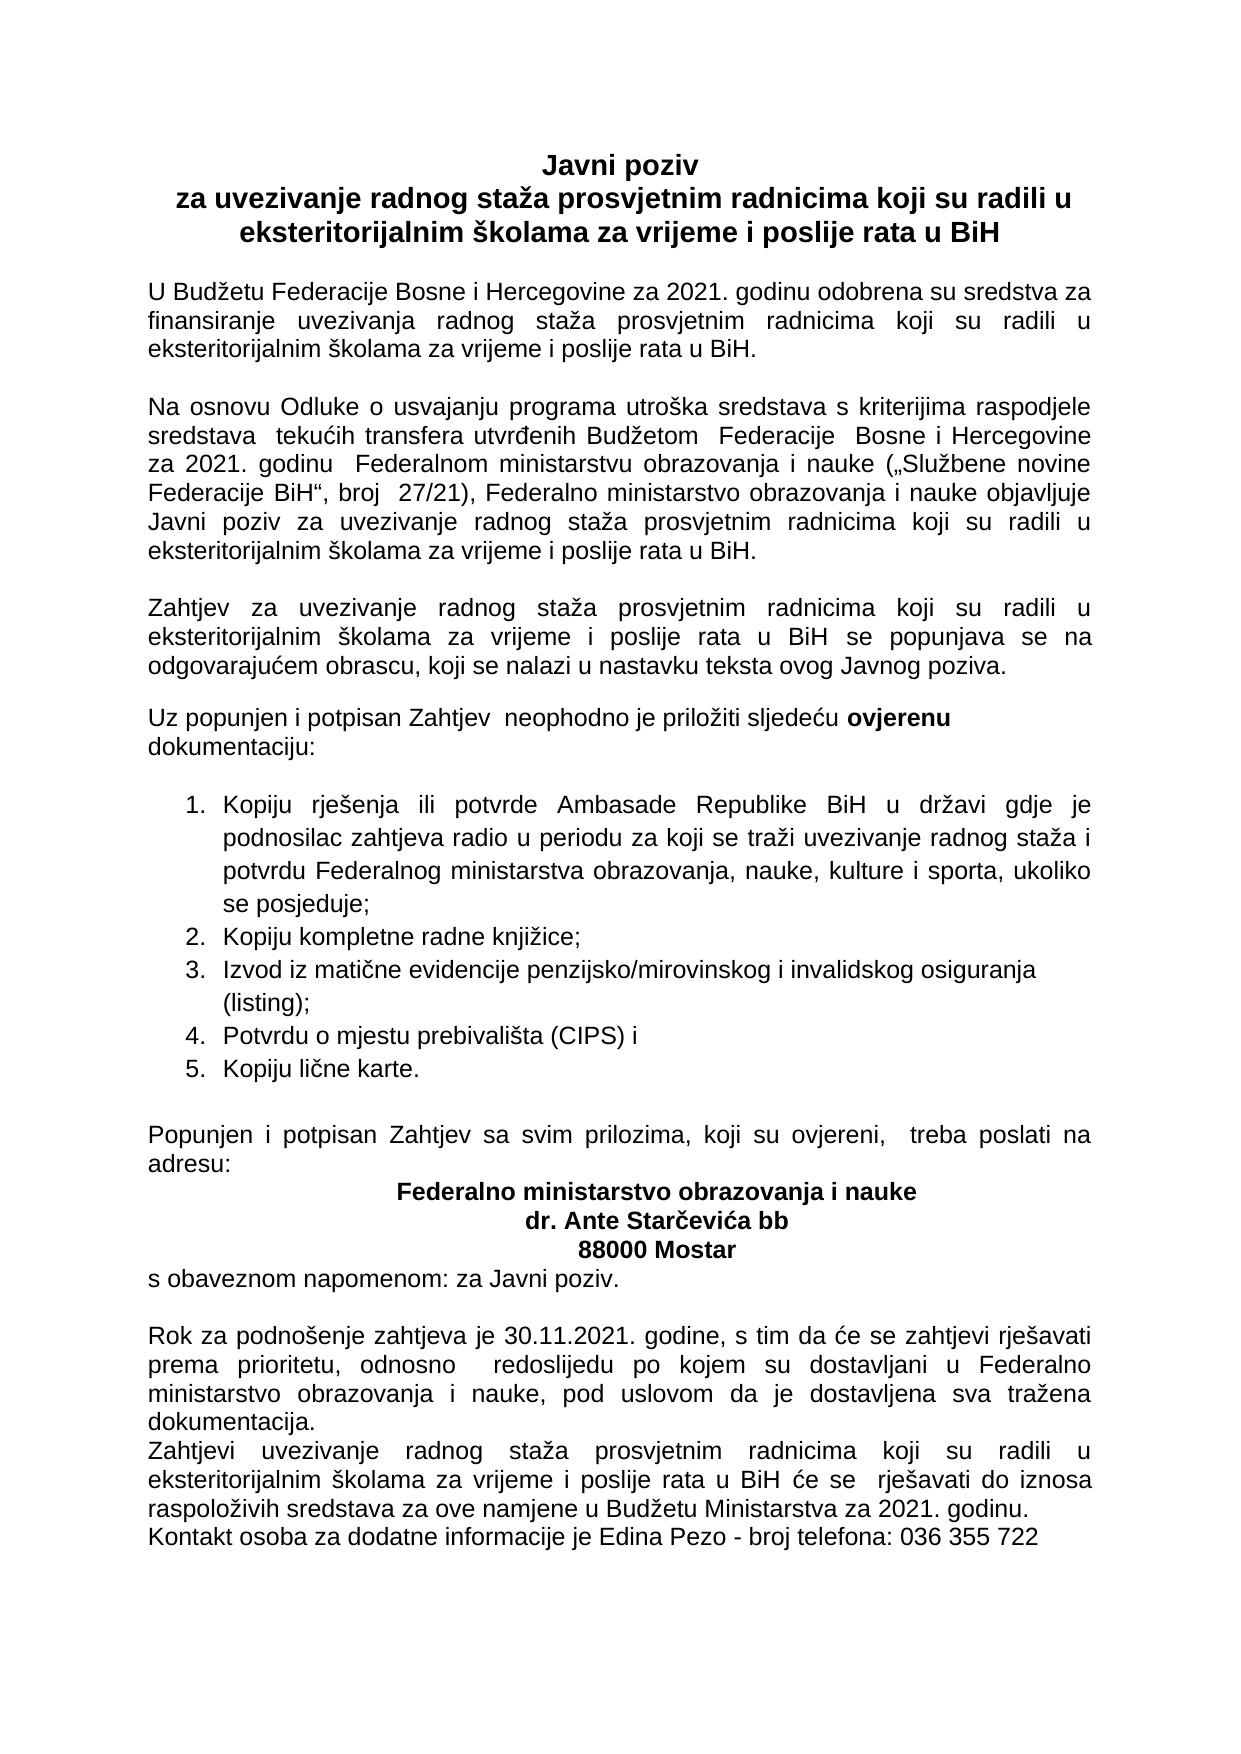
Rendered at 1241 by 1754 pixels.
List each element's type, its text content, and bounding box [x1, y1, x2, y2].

list Izvod iz matične evidencije penzijsko/mirovinskog i invalidskog osiguranja (listing); [185, 955, 1093, 1017]
text U Budžetu Federacije Bosne i Hercegovine za 2021. godinu odobrena su sredstva za finansiranje uvezivanja radnog staža prosvjetnim radnicima koji su radili u eksteritorijalnim školama za vrijeme i poslije rata u BiH. [148, 277, 1093, 363]
text Zahtjev za uvezivanje radnog staža prosvjetnim radnicima koji su radili u eksteritorijalnim školama za vrijeme i poslije rata u BiH se popunjava se na odgovarajućem obrascu, koji se nalazi u nastavku teksta ovog Javnog poziva. [148, 593, 1093, 679]
text s obaveznom napomenom: za Javni poziv. [148, 1264, 1093, 1292]
text Zahtjevi uvezivanje radnog staža prosvjetnim radnicima koji su radili u eksteritorijalnim školama za vrijeme i poslije rata u BiH će se rješavati do iznosa raspoloživih sredstava za ove namjene u Budžetu Ministarstva za 2021. godinu. [148, 1436, 1093, 1522]
text Javni poziv [148, 148, 1093, 181]
text Rok za podnošenje zahtjeva je 30.11.2021. godine, s tim da će se zahtjevi rješavati prema prioritetu, odnosno redoslijedu po kojem su dostavljani u Federalno ministarstvo obrazovanja i nauke, pod uslovom da je dostavljena sva tražena dokumentacija. [148, 1321, 1093, 1436]
list Kopiju rješenja ili potvrde Ambasade Republike BiH u državi gdje je podnosilac zahtjeva radio u periodu za koji se traži uvezivanje radnog staža i potvrdu Federalnog ministarstva obrazovanja, nauke, kulture i sporta, ukoliko se posjeduje; [185, 790, 1093, 917]
text za uvezivanje radnog staža prosvjetnim radnicima koji su radili u eksteritorijalnim školama za vrijeme i poslije rata u BiH [148, 181, 1093, 248]
text Federalno ministarstvo obrazovanja i nauke [148, 1177, 1093, 1206]
text dr. Ante Starčevića bb [148, 1206, 1093, 1235]
text Popunjen i potpisan Zahtjev sa svim prilozima, koji su ovjereni, treba poslati na adresu: [148, 1120, 1093, 1177]
list Potvrdu o mjestu prebivališta (CIPS) i [185, 1021, 1093, 1049]
list Kopiju kompletne radne knjižice; [185, 922, 1093, 951]
text Uz popunjen i potpisan Zahtjev neophodno je priložiti sljedeću ovjerenu dokumentaciju: [148, 703, 1093, 761]
list Kopiju lične karte. [185, 1054, 1093, 1083]
text Kontakt osoba za dodatne informacije je Edina Pezo - broj telefona: 036 355 722 [148, 1522, 1093, 1551]
text Na osnovu Odluke o usvajanju programa utroška sredstava s kriterijima raspodjele sredstava tekućih transfera utvrđenih Budžetom Federacije Bosne i Hercegovine za 2021. godinu Federalnom ministarstvu obrazovanja i nauke („Službene novine Federacije BiH“, broj 27/21), Federalno ministarstvo obrazovanja i nauke objavljuje Javni poziv za uvezivanje radnog staža prosvjetnim radnicima koji su radili u eksteritorijalnim školama za vrijeme i poslije rata u BiH. [148, 392, 1093, 564]
text 88000 Mostar [148, 1235, 1093, 1264]
